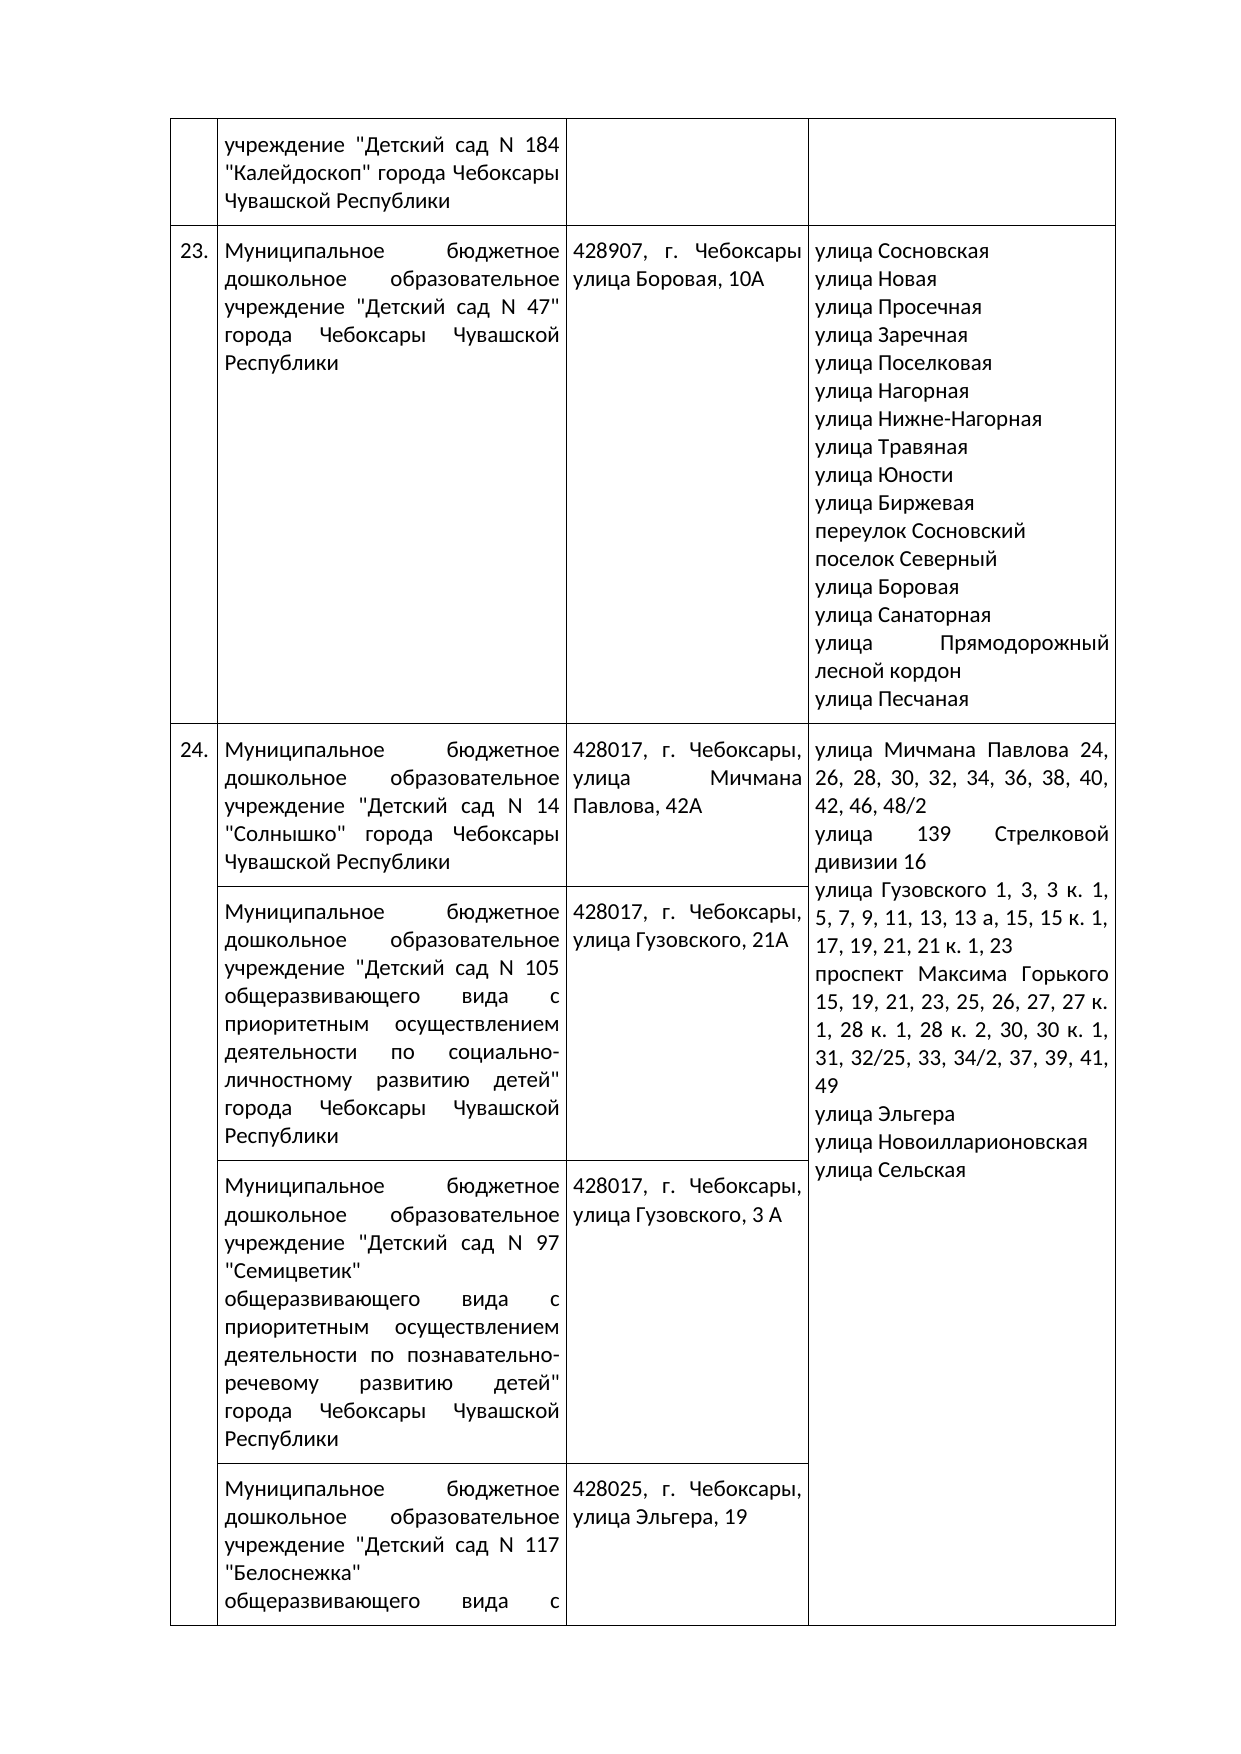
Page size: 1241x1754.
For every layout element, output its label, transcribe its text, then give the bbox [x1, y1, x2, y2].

table_cell 23. [171, 226, 217, 723]
table_cell улица Мичмана Павлова 24, 26, 28, 30, 32, 34, 36, 38, 40, 42, 46, 48/2 улица 139 Стрелковой дивизии 16 улица Гузовского 1, 3, 3 к. 1, 5, 7, 9, 11, 13, 13 а, 15, 15 к. 1, 17, 19, 21, 21 к. 1, 23 проспект Максима Горького 15, 19, 21, 23, 25, 26, 27, 27 к. 1, 28 к. 1, 28 к. 2, 30, 30 к. 1, 31, 32/25, 33, 34/2, 37, 39, 41, 49 улица Эльгера улица Новоилларионовская улица Сельская [809, 724, 1115, 1625]
table_cell Муниципальное бюджетное дошкольное образовательное учреждение "Детский сад N 105 общеразвивающего вида с приоритетным осуществлением деятельности по социально-личностному развитию детей" города Чебоксары Чувашской Республики [218, 887, 566, 1160]
table_cell улица Сосновская улица Новая улица Просечная улица Заречная улица Поселковая улица Нагорная улица Нижне-Нагорная улица Травяная улица Юности улица Биржевая переулок Сосновский поселок Северный улица Боровая улица Санаторная улица Прямодорожный лесной кордон улица Песчаная [809, 226, 1115, 723]
table_cell Муниципальное бюджетное дошкольное образовательное учреждение "Детский сад N 47" города Чебоксары Чувашской Республики [218, 226, 566, 723]
table_cell 428907, г. Чебоксары улица Боровая, 10А [567, 226, 808, 723]
table_cell 24. [171, 724, 217, 1625]
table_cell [567, 119, 808, 224]
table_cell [218, 1464, 566, 1625]
table_cell Муниципальное бюджетное дошкольное образовательное учреждение "Детский сад N 14 "Солнышко" города Чебоксары Чувашской Республики [218, 724, 566, 886]
table_cell Муниципальное бюджетное дошкольное образовательное учреждение "Детский сад N 97 "Семицветик" общеразвивающего вида с приоритетным осуществлением деятельности по познавательно-речевому развитию детей" города Чебоксары Чувашской Республики [218, 1161, 566, 1462]
table_cell 428017, г. Чебоксары, улица Гузовского, 21А [567, 887, 808, 1160]
table_cell 428017, г. Чебоксары, улица Гузовского, 3 А [567, 1161, 808, 1462]
table_cell 428017, г. Чебоксары, улица Мичмана Павлова, 42А [567, 724, 808, 886]
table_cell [567, 1464, 808, 1625]
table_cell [218, 119, 566, 224]
